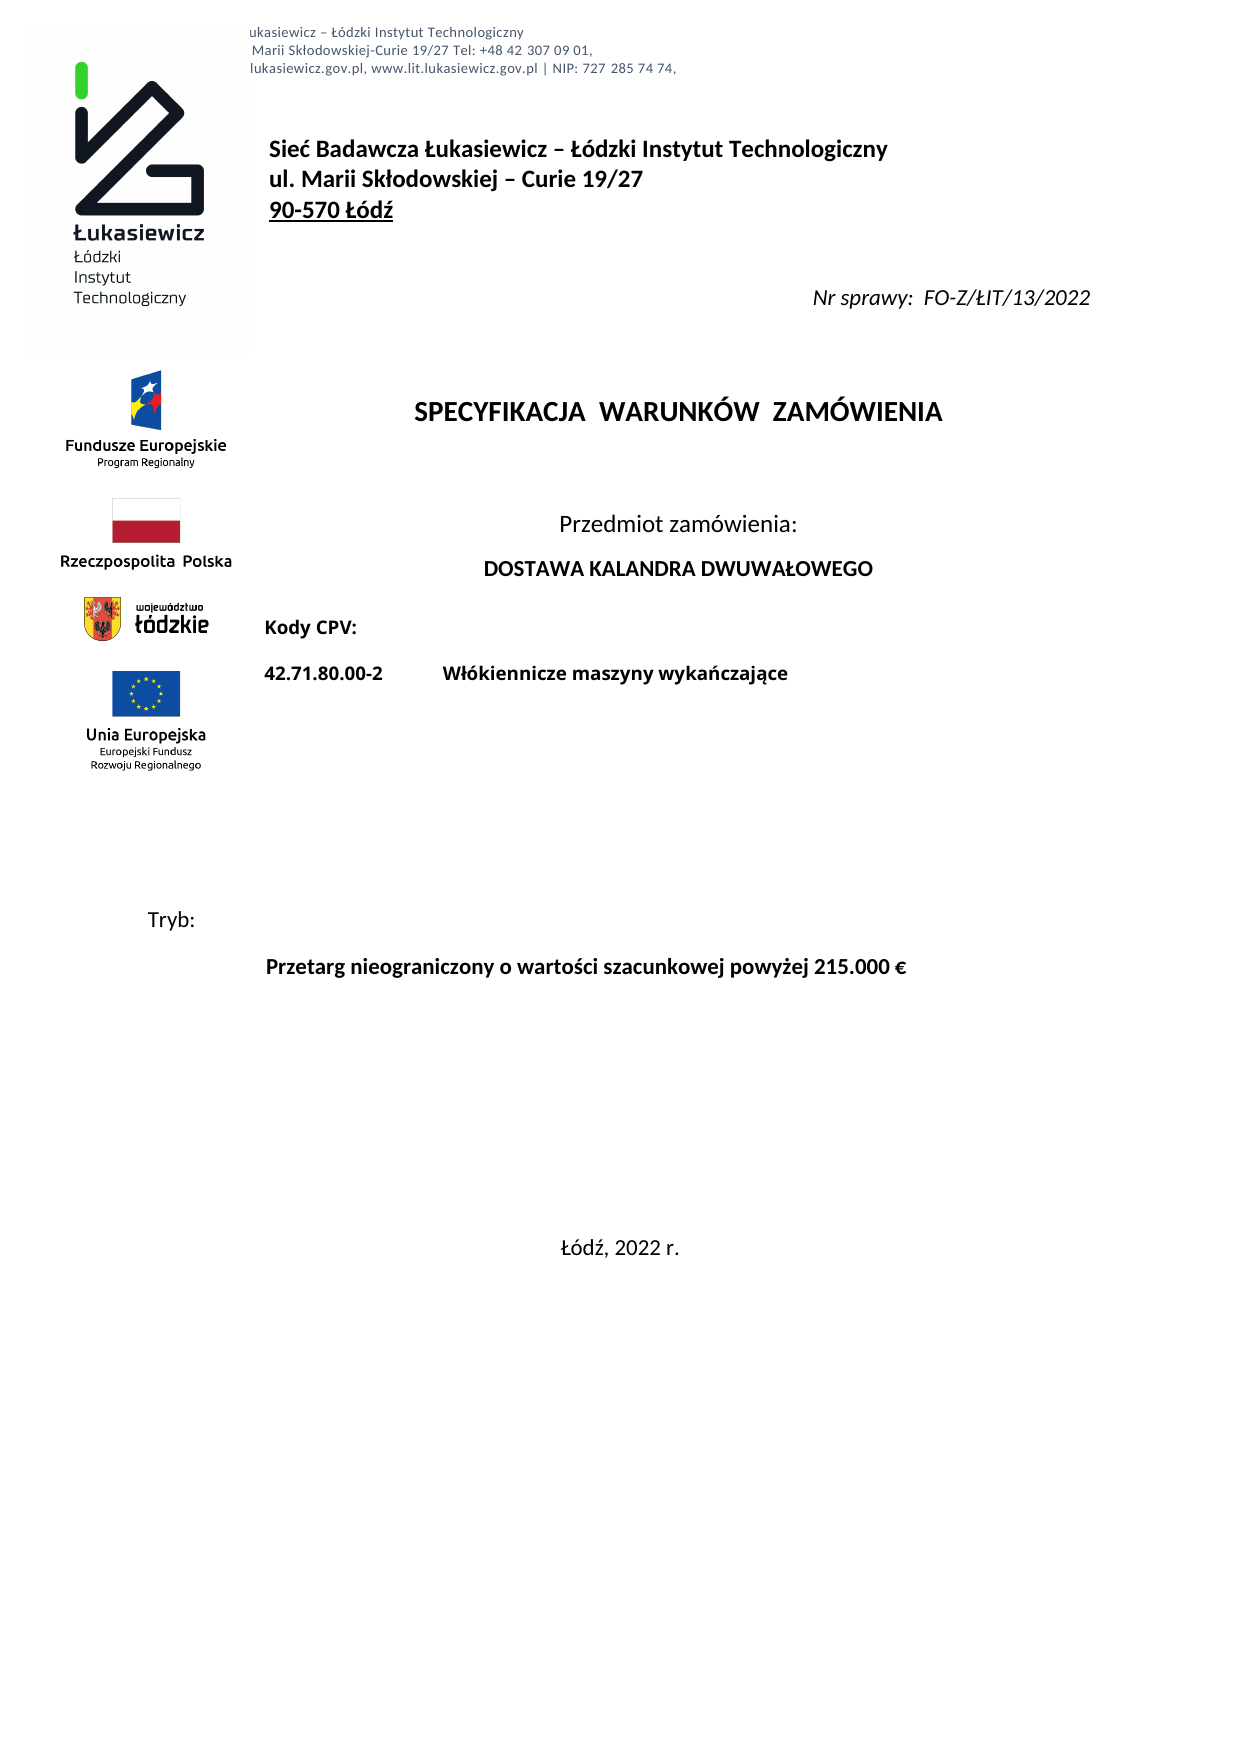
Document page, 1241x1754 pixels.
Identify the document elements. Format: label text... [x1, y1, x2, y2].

picture [46, 356, 246, 785]
text Łódź, 2022 r. [148, 1233, 1093, 1261]
text Przedmiot zamówienia: [148, 508, 1093, 539]
text Kody CPV: [148, 614, 1093, 640]
subtitle SPECYFIKACJA WARUNKÓW ZAMÓWIENIA [148, 393, 1093, 463]
text 42.71.80.00-2 Włókiennicze maszyny wykańczające [148, 661, 1093, 686]
text DOSTAWA KALANDRA DWUWAŁOWEGO [148, 554, 1093, 582]
text Przetarg nieograniczony o wartości szacunkowej powyżej 215.000 € [266, 952, 1093, 980]
subtitle Sieć Badawcza Łukasiewicz – Łódzki Instytut Technologiczny [250, 133, 1093, 163]
subtitle ul. Marii Skłodowskiej – Curie 19/27 [250, 163, 1093, 194]
text Tryb: [148, 905, 1093, 933]
subtitle 90-570 Łódź [250, 194, 1093, 224]
subtitle Nr sprawy: FO-Z/ŁIT/13/2022 [590, 283, 1093, 311]
picture [25, 25, 250, 353]
